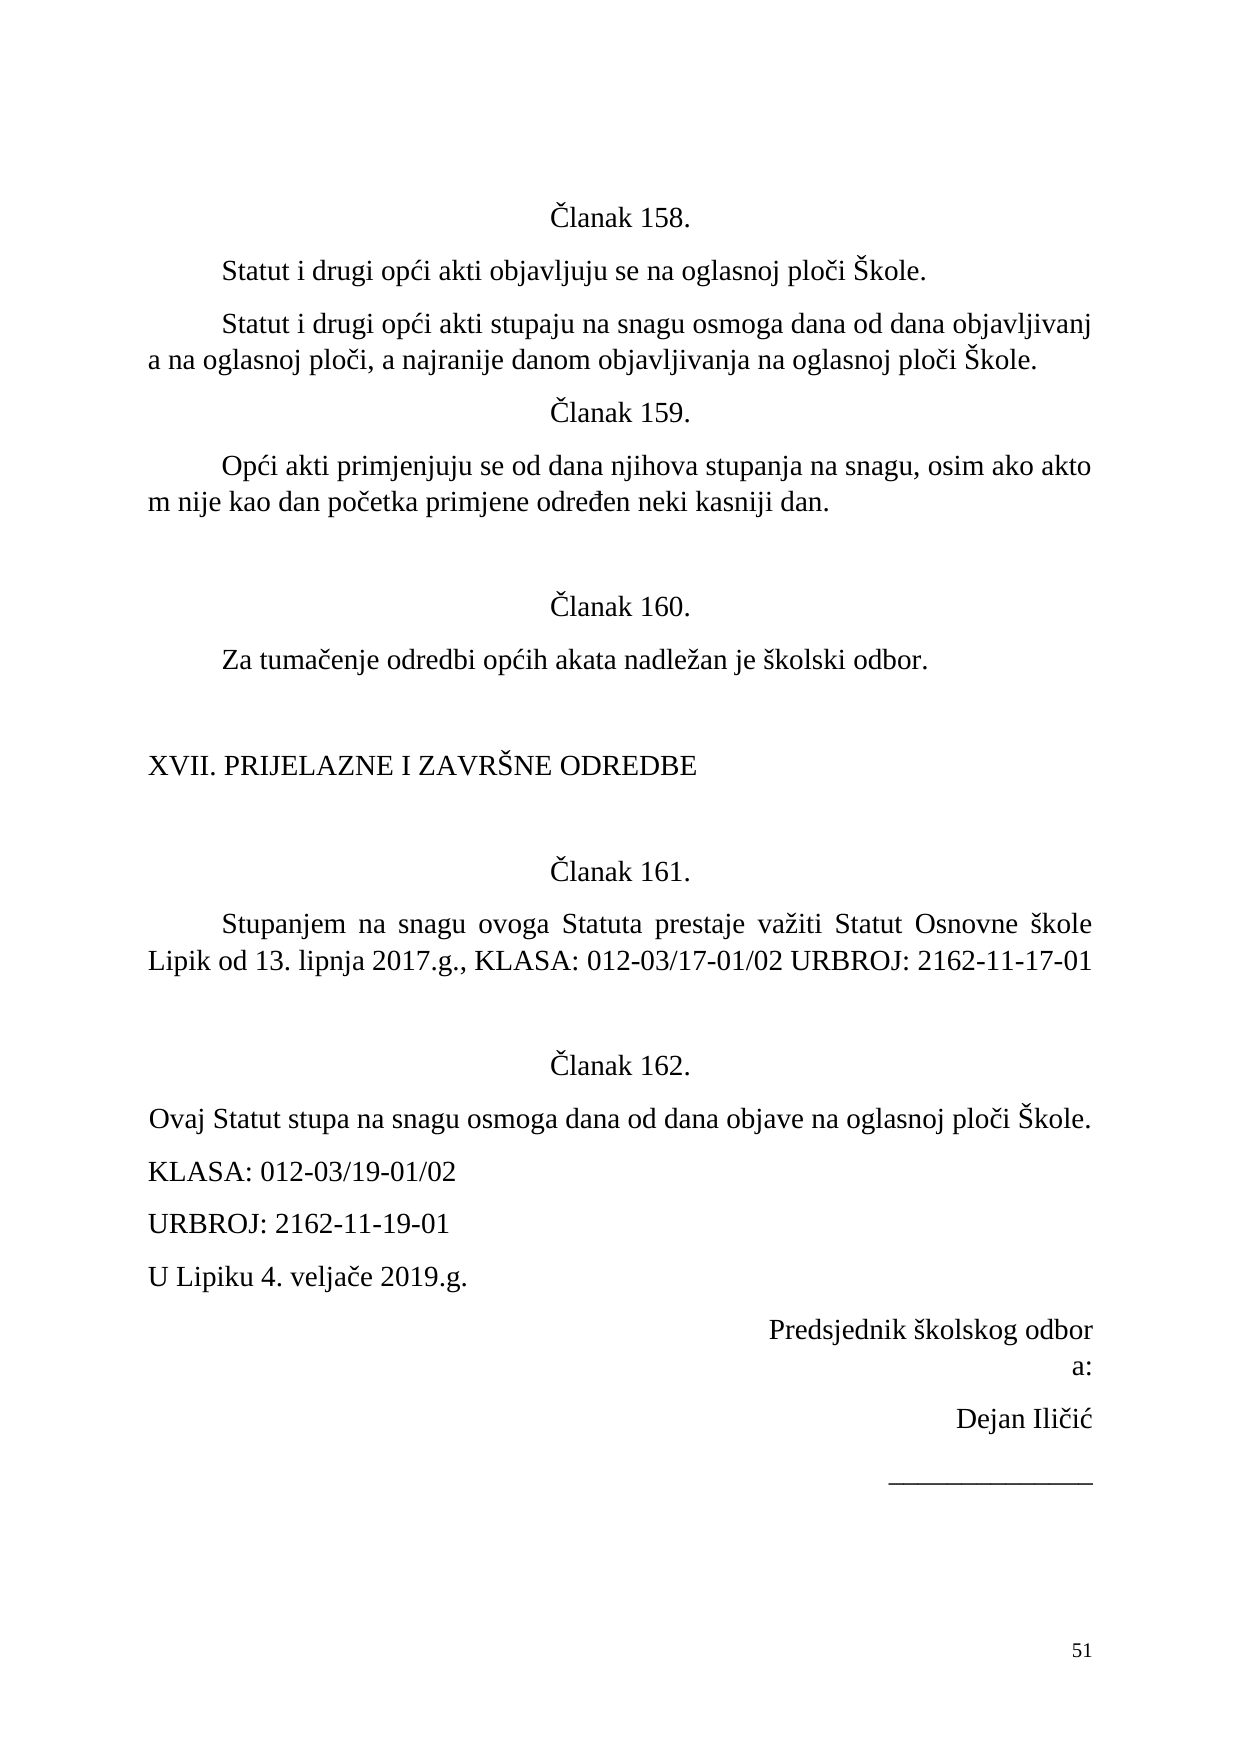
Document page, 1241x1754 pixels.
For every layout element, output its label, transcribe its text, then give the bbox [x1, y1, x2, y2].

text Predsjednik školskog odbora: [148, 1312, 1093, 1382]
text Statut i drugi opći akti stupaju na snagu osmoga dana od dana objavljivanja na oglasnoj ploči, a najranije danom objavljivanja na oglasnoj ploči Škole. [148, 306, 1093, 376]
text Članak 160. [148, 589, 1093, 623]
text U Lipiku 4. veljače 2019.g. [148, 1259, 1093, 1293]
text ______________ [148, 1454, 1093, 1488]
text KLASA: 012-03/19-01/02 [148, 1154, 1093, 1187]
text Članak 162. [148, 1048, 1093, 1082]
text Statut i drugi opći akti objavljuju se na oglasnoj ploči Škole. [148, 253, 1093, 287]
text Dejan Iličić [148, 1401, 1093, 1435]
text Stupanjem na snagu ovoga Statuta prestaje važiti Statut Osnovne škole Lipik od 13. lipnja 2017.g., KLASA: 012-03/17-01/02 URBROJ: 2162-11-17-01 [148, 906, 1093, 976]
text XVII. PRIJELAZNE I ZAVRŠNE ODREDBE [148, 748, 1093, 782]
text Članak 159. [148, 395, 1093, 428]
text Ovaj Statut stupa na snagu osmoga dana od dana objave na oglasnoj ploči Škole. [148, 1101, 1093, 1134]
text Članak 158. [148, 200, 1093, 234]
text Za tumačenje odredbi općih akata nadležan je školski odbor. [148, 642, 1093, 676]
text URBROJ: 2162-11-19-01 [148, 1207, 1093, 1240]
text Članak 161. [148, 854, 1093, 887]
text Opći akti primjenjuju se od dana njihova stupanja na snagu, osim ako aktom nije kao dan početka primjene određen neki kasniji dan. [148, 448, 1093, 517]
